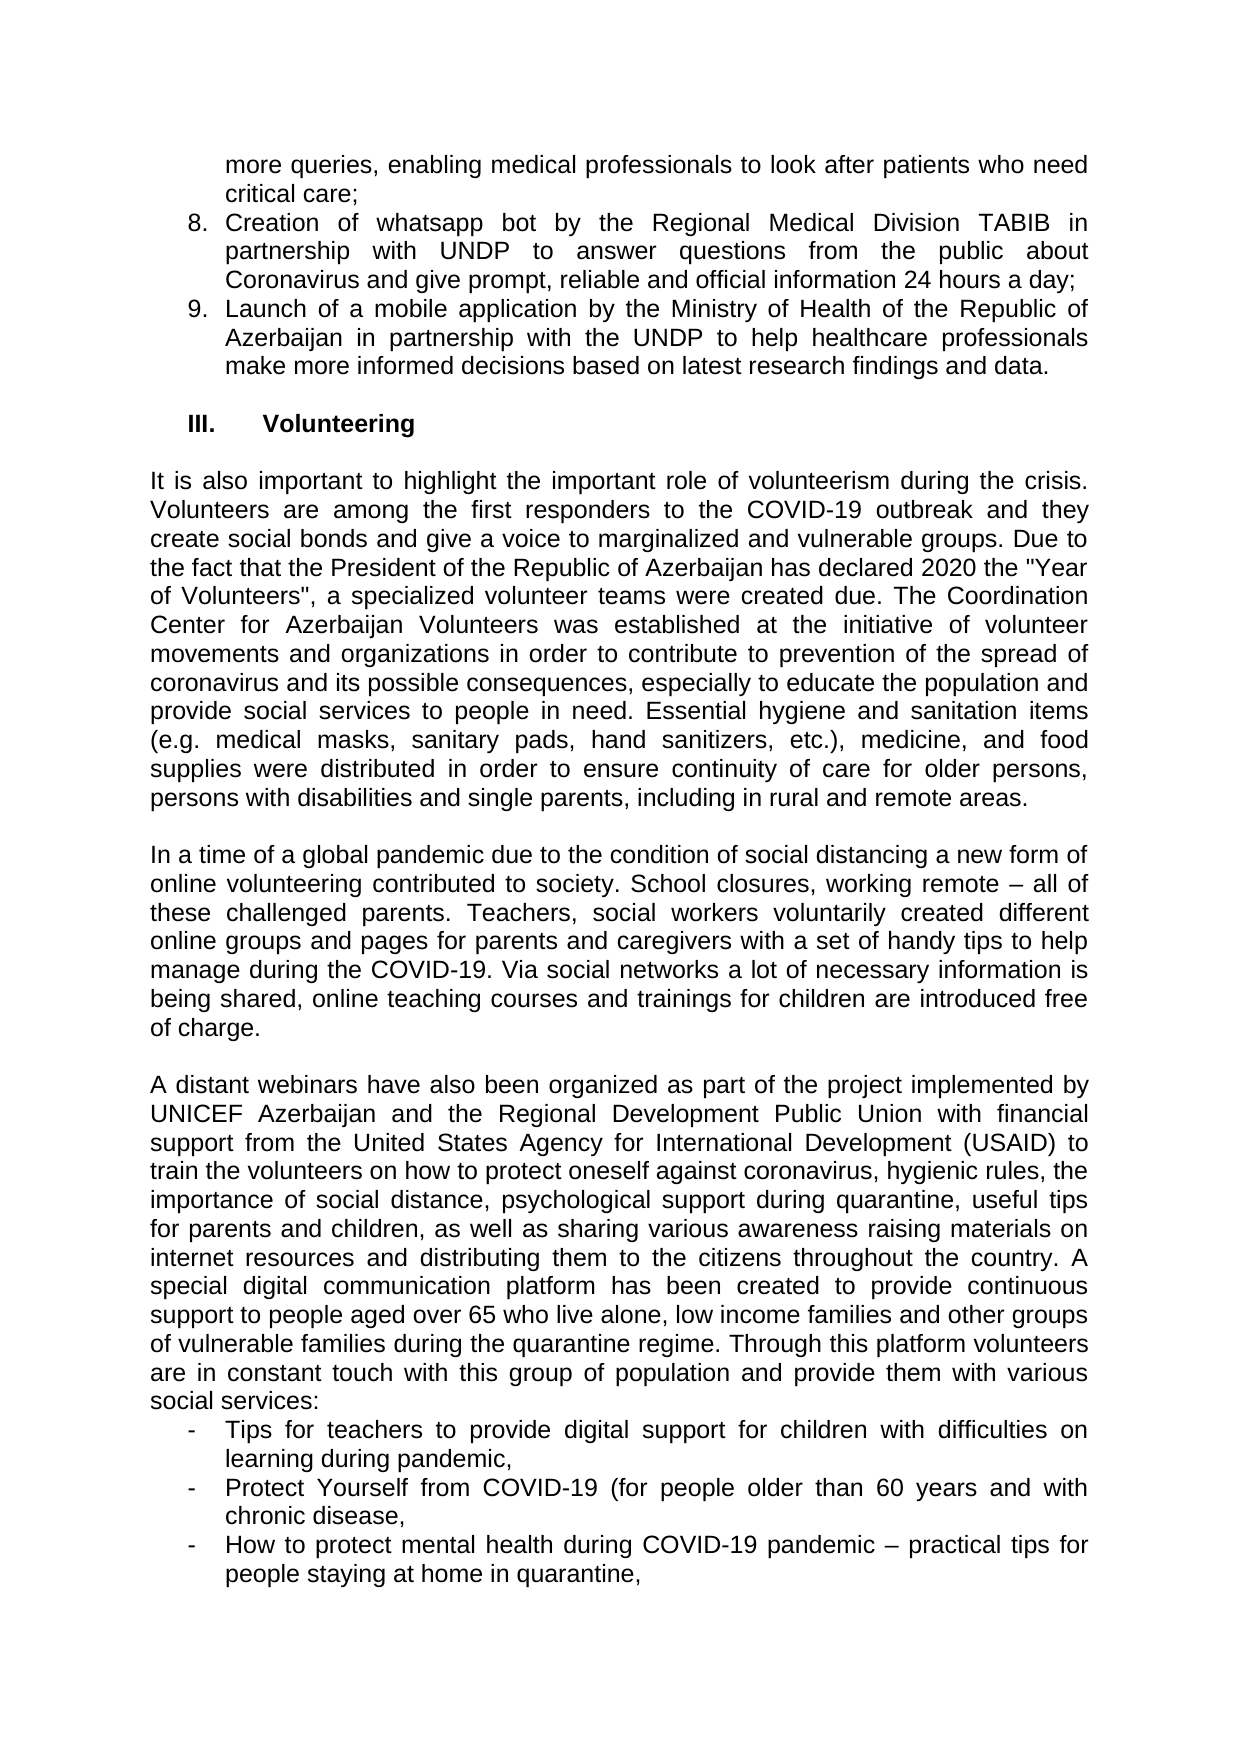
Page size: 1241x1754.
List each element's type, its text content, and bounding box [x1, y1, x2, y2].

list Volunteering [187, 409, 1090, 437]
list Creation of whatsapp bot by the Regional Medical Division TABIB in partnership with UNDP to answer questions from the public about Coronavirus and give prompt, reliable and official information 24 hours a day; [187, 207, 1090, 294]
list Launch of a mobile application by the Ministry of Health of the Republic of Azerbaijan in partnership with the UNDP to help healthcare professionals make more informed decisions based on latest research findings and data. [187, 294, 1090, 380]
list How to protect mental health during COVID-19 pandemic – practical tips for people staying at home in quarantine, [187, 1530, 1090, 1587]
list Protect Yourself from COVID-19 (for people older than 60 years and with chronic disease, [187, 1472, 1090, 1530]
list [187, 150, 1090, 207]
text In a time of a global pandemic due to the condition of social distancing a new form of online volunteering contributed to society. School closures, working remote – all of these challenged parents. Teachers, social workers voluntarily created different online groups and pages for parents and caregivers with a set of handy tips to help manage during the COVID-19. Via social networks a lot of necessary information is being shared, online teaching courses and trainings for children are introduced free of charge. [150, 840, 1090, 1041]
text It is also important to highlight the important role of volunteerism during the crisis. Volunteers are among the first responders to the COVID-19 outbreak and they create social bonds and give a voice to marginalized and vulnerable groups. Due to the fact that the President of the Republic of Azerbaijan has declared 2020 the "Year of Volunteers", a specialized volunteer teams were created due. The Coordination Center for Azerbaijan Volunteers was established at the initiative of volunteer movements and organizations in order to contribute to prevention of the spread of coronavirus and its possible consequences, especially to educate the population and provide social services to people in need. Essential hygiene and sanitation items (e.g. medical masks, sanitary pads, hand sanitizers, etc.), medicine, and food supplies were distributed in order to ensure continuity of care for older persons, persons with disabilities and single parents, including in rural and remote areas. [150, 466, 1090, 811]
text A distant webinars have also been organized as part of the project implemented by UNICEF Azerbaijan and the Regional Development Public Union with financial support from the United States Agency for International Development (USAID) to train the volunteers on how to protect oneself against coronavirus, hygienic rules, the importance of social distance, psychological support during quarantine, useful tips for parents and children, as well as sharing various awareness raising materials on internet resources and distributing them to the citizens throughout the country. A special digital communication platform has been created to provide continuous support to people aged over 65 who live alone, low income families and other groups of vulnerable families during the quarantine regime. Through this platform volunteers are in constant touch with this group of population and provide them with various social services: [150, 1070, 1090, 1415]
list Tips for teachers to provide digital support for children with difficulties on learning during pandemic, [187, 1415, 1090, 1472]
